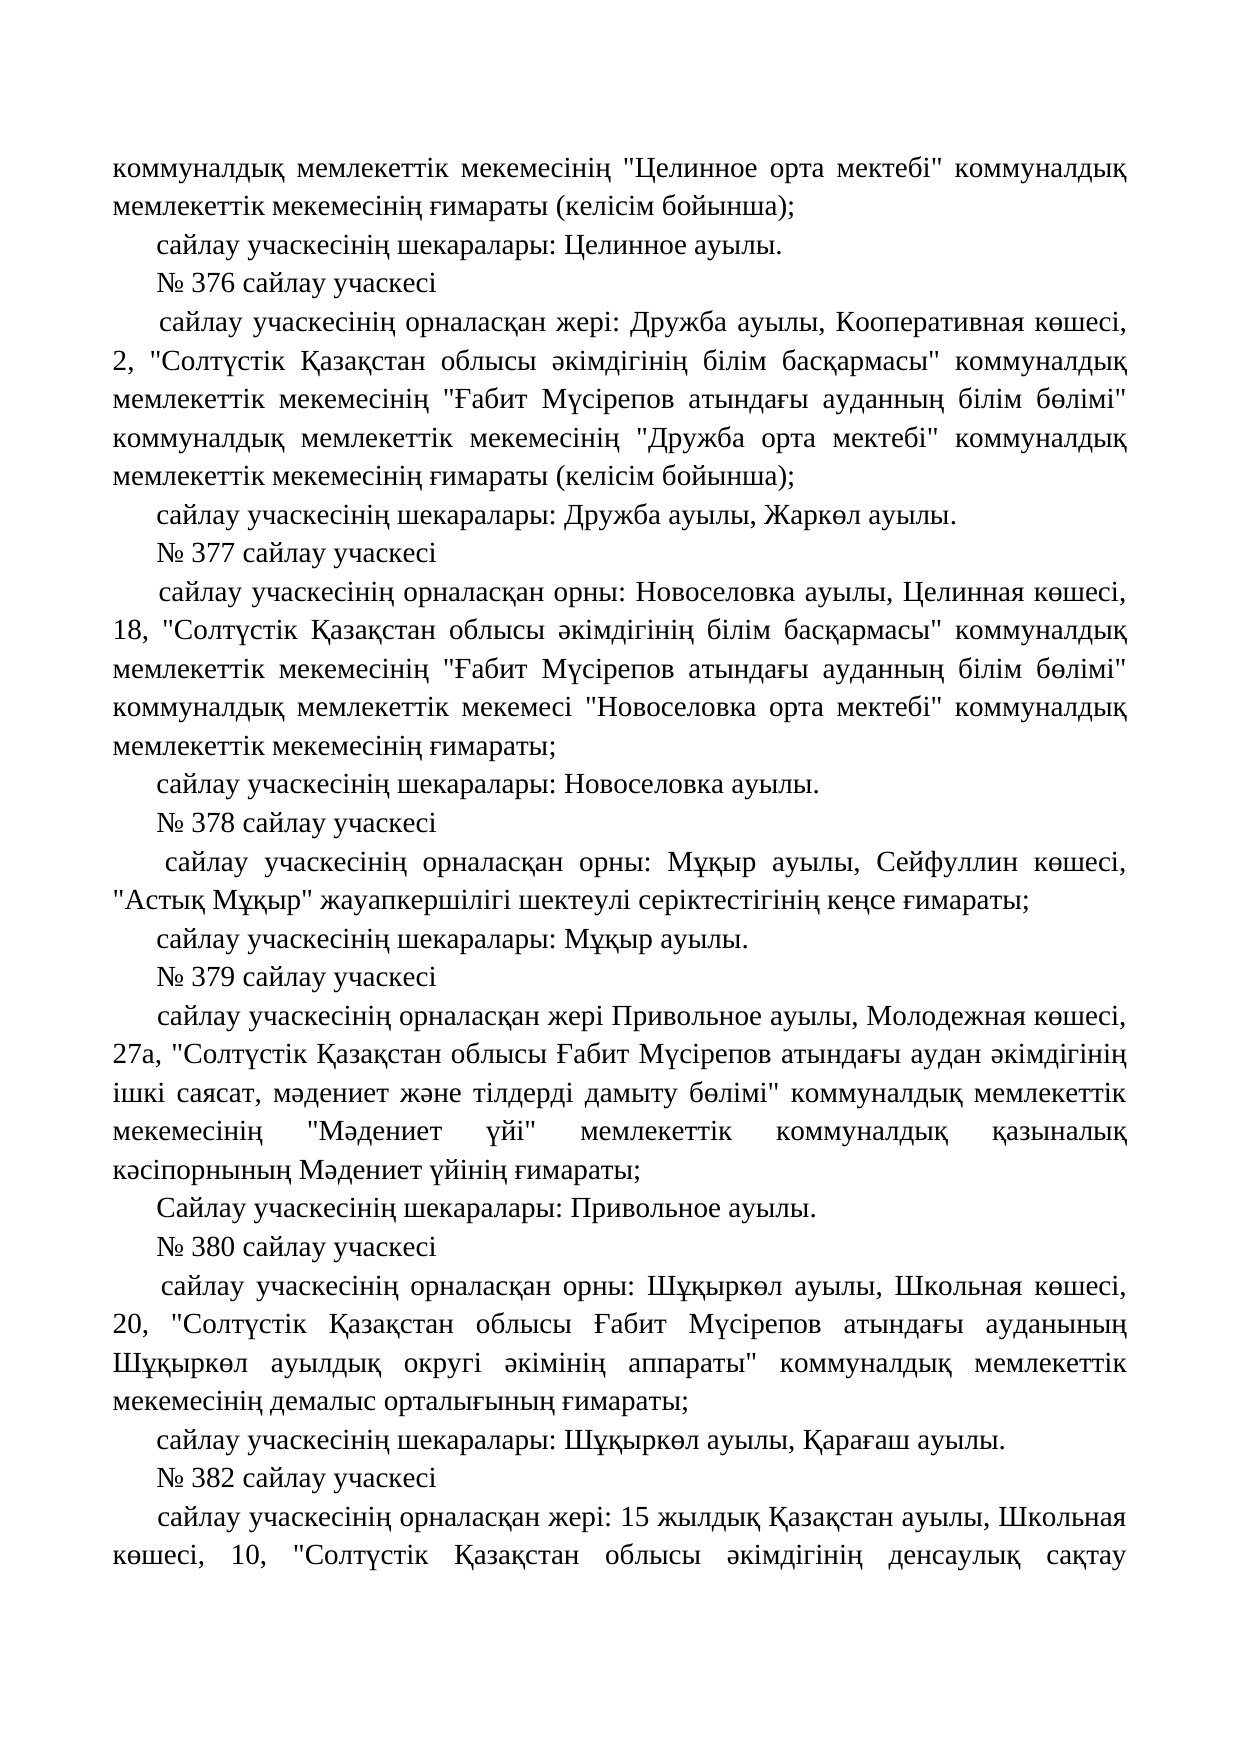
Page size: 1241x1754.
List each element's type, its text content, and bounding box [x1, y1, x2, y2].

text сайлау учаскесінің шекаралары: Новоселовка ауылы. [112, 767, 1128, 800]
text № 379 сайлау учаскесі [112, 959, 1128, 993]
text сайлау учаскесінің орналасқан жері Привольное ауылы, Молодежная көшесі, 27а, "Солтүстік Қазақстан облысы Ғабит Мүсірепов атындағы аудан әкімдігінің ішкі саясат, мәдениет және тілдерді дамыту бөлімі" коммуналдық мемлекеттік мекемесінің "Мәдениет үйі" мемлекеттік коммуналдық қазыналық кәсіпорнының Мәдениет үйінің ғимараты; [112, 998, 1128, 1186]
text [112, 1499, 1128, 1571]
text Сайлау учаскесінің шекаралары: Привольное ауылы. [112, 1191, 1128, 1224]
text сайлау учаскесінің орналасқан жері: Дружба ауылы, Кооперативная көшесі, 2, "Солтүстік Қазақстан облысы әкімдігінің білім басқармасы" коммуналдық мемлекеттік мекемесінің "Ғабит Мүсірепов атындағы ауданның білім бөлімі" коммуналдық мемлекеттік мекемесінің "Дружба орта мектебі" коммуналдық мемлекеттік мекемесінің ғимараты (келісім бойынша); [112, 304, 1128, 492]
text № 378 сайлау учаскесі [112, 805, 1128, 839]
text сайлау учаскесінің шекаралары: Целинное ауылы. [112, 227, 1128, 261]
text сайлау учаскесінің шекаралары: Дружба ауылы, Жаркөл ауылы. [112, 497, 1128, 530]
text сайлау учаскесінің шекаралары: Шұқыркөл ауылы, Қарағаш ауылы. [112, 1422, 1128, 1455]
text № 382 сайлау учаскесі [112, 1460, 1128, 1494]
text сайлау учаскесінің шекаралары: Мұқыр ауылы. [112, 921, 1128, 954]
text сайлау учаскесінің орналасқан орны: Шұқыркөл ауылы, Школьная көшесі, 20, "Солтүстік Қазақстан облысы Ғабит Мүсірепов атындағы ауданының Шұқыркөл ауылдық округі әкімінің аппараты" коммуналдық мемлекеттік мекемесінің демалыс орталығының ғимараты; [112, 1268, 1128, 1417]
text сайлау учаскесінің орналасқан орны: Новоселовка ауылы, Целинная көшесі, 18, "Солтүстік Қазақстан облысы әкімдігінің білім басқармасы" коммуналдық мемлекеттік мекемесінің "Ғабит Мүсірепов атындағы ауданның білім бөлімі" коммуналдық мемлекеттік мекемесі "Новоселовка орта мектебі" коммуналдық мемлекеттік мекемесінің ғимараты; [112, 574, 1128, 762]
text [112, 150, 1128, 222]
text сайлау учаскесінің орналасқан орны: Мұқыр ауылы, Сейфуллин көшесі, "Астық Мұқыр" жауапкершілігі шектеулі серіктестігінің кеңсе ғимараты; [112, 844, 1128, 916]
text № 380 сайлау учаскесі [112, 1229, 1128, 1263]
text № 377 сайлау учаскесі [112, 535, 1128, 569]
text № 376 сайлау учаскесі [112, 266, 1128, 299]
